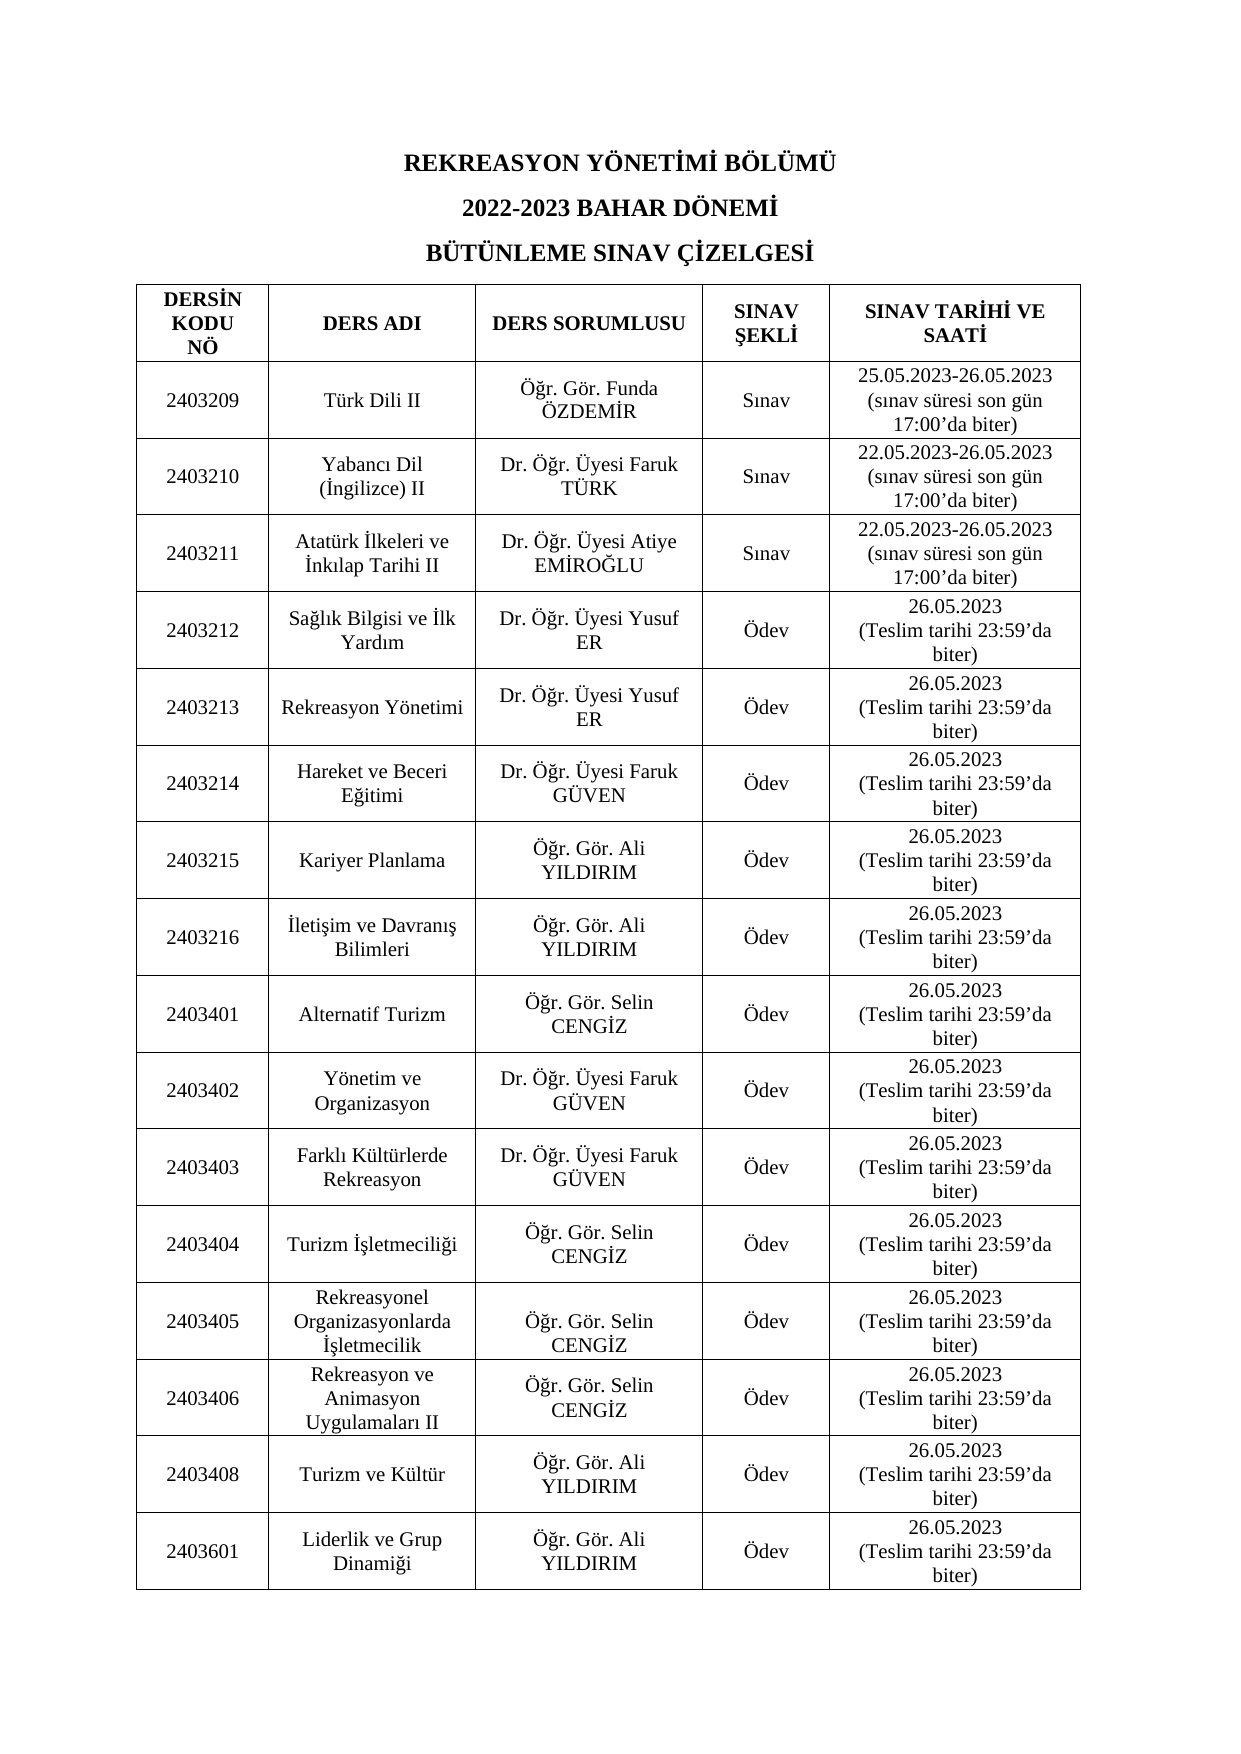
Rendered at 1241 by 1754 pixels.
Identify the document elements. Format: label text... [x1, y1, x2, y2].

table_cell 2403214 [137, 746, 268, 821]
table_cell 26.05.2023 (Teslim tarihi 23:59’da biter) [830, 976, 1080, 1052]
table_cell Ödev [703, 592, 829, 668]
table_cell Öğr. Gör. Selin CENGİZ [476, 976, 702, 1052]
text REKREASYON YÖNETİMİ BÖLÜMÜ [148, 148, 1093, 176]
table_cell Ödev [703, 1436, 829, 1512]
table_cell Öğr. Gör. Ali YILDIRIM [476, 899, 702, 975]
table_cell Sınav [703, 515, 829, 591]
table_cell Hareket ve Beceri Eğitimi [269, 746, 475, 821]
table_cell 2403215 [137, 822, 268, 898]
table_cell Ödev [703, 1053, 829, 1128]
table_cell Sınav [703, 439, 829, 514]
table_cell Rekreasyon ve Animasyon Uygulamaları II [269, 1360, 475, 1435]
table_cell 25.05.2023-26.05.2023 (sınav süresi son gün 17:00’da biter) [830, 362, 1080, 437]
table_cell 2403401 [137, 976, 268, 1052]
text 2022-2023 BAHAR DÖNEMİ [148, 193, 1093, 222]
table_cell Ödev [703, 669, 829, 744]
table_cell Dr. Öğr. Üyesi Faruk GÜVEN [476, 746, 702, 821]
table_cell 26.05.2023 (Teslim tarihi 23:59’da biter) [830, 1053, 1080, 1128]
table_cell 22.05.2023-26.05.2023 (sınav süresi son gün 17:00’da biter) [830, 439, 1080, 514]
table_cell Dr. Öğr. Üyesi Faruk TÜRK [476, 439, 702, 514]
table_cell 2403211 [137, 515, 268, 591]
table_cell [830, 1436, 1080, 1512]
table_header SINAV ŞEKLİ [703, 285, 829, 361]
table_cell 2403213 [137, 669, 268, 744]
table_cell Öğr. Gör. Selin CENGİZ [476, 1283, 702, 1359]
table_cell Dr. Öğr. Üyesi Yusuf ER [476, 669, 702, 744]
table_cell Sınav [703, 362, 829, 437]
table_cell Öğr. Gör. Ali YILDIRIM [476, 1513, 702, 1589]
table_cell Liderlik ve Grup Dinamiği [269, 1513, 475, 1589]
table_cell 26.05.2023 (Teslim tarihi 23:59’da biter) [830, 1129, 1080, 1205]
table_cell 26.05.2023 (Teslim tarihi 23:59’da biter) [830, 1206, 1080, 1282]
table_cell İletişim ve Davranış Bilimleri [269, 899, 475, 975]
table_cell Yönetim ve Organizasyon [269, 1053, 475, 1128]
table_cell 2403210 [137, 439, 268, 514]
table_cell Ödev [703, 1283, 829, 1359]
table_cell Öğr. Gör. Funda ÖZDEMİR [476, 362, 702, 437]
table_cell 26.05.2023 (Teslim tarihi 23:59’da biter) [830, 1283, 1080, 1359]
table_header DERS ADI [269, 285, 475, 361]
table_cell 2403209 [137, 362, 268, 437]
table_cell 22.05.2023-26.05.2023 (sınav süresi son gün 17:00’da biter) [830, 515, 1080, 591]
table_cell Türk Dili II [269, 362, 475, 437]
table_cell Farklı Kültürlerde Rekreasyon [269, 1129, 475, 1205]
table_cell Alternatif Turizm [269, 976, 475, 1052]
table_cell Kariyer Planlama [269, 822, 475, 898]
table_cell 2403216 [137, 899, 268, 975]
table_cell 2403601 [137, 1513, 268, 1589]
table_cell Dr. Öğr. Üyesi Faruk GÜVEN [476, 1129, 702, 1205]
table_cell Rekreasyon Yönetimi [269, 669, 475, 744]
table_cell Öğr. Gör. Selin CENGİZ [476, 1206, 702, 1282]
table_cell Dr. Öğr. Üyesi Faruk GÜVEN [476, 1053, 702, 1128]
table_cell Yabancı Dil (İngilizce) II [269, 439, 475, 514]
table_cell Rekreasyonel Organizasyonlarda İşletmecilik [269, 1283, 475, 1359]
table_cell 26.05.2023 (Teslim tarihi 23:59’da biter) [830, 669, 1080, 744]
table_cell Dr. Öğr. Üyesi Yusuf ER [476, 592, 702, 668]
table_cell Ödev [703, 1360, 829, 1435]
table_cell 26.05.2023 (Teslim tarihi 23:59’da biter) [830, 899, 1080, 975]
table_cell Ödev [703, 976, 829, 1052]
table_cell 2403408 [137, 1436, 268, 1512]
table_cell Turizm İşletmeciliği [269, 1206, 475, 1282]
table_cell Atatürk İlkeleri ve İnkılap Tarihi II [269, 515, 475, 591]
table_cell Ödev [703, 746, 829, 821]
table_cell Dr. Öğr. Üyesi Atiye EMİROĞLU [476, 515, 702, 591]
table_cell Ödev [703, 822, 829, 898]
table_header SINAV TARİHİ VE SAATİ [830, 285, 1080, 361]
table_cell 26.05.2023 (Teslim tarihi 23:59’da biter) [830, 592, 1080, 668]
table_cell 2403212 [137, 592, 268, 668]
table_cell Öğr. Gör. Ali YILDIRIM [476, 1436, 702, 1512]
table_cell Ödev [703, 899, 829, 975]
table_cell 2403404 [137, 1206, 268, 1282]
table_header DERSİN KODU NÖ [137, 285, 268, 361]
table_cell Ödev [703, 1206, 829, 1282]
table_cell 26.05.2023 (Teslim tarihi 23:59’da biter) [830, 746, 1080, 821]
table_header DERS SORUMLUSU [476, 285, 702, 361]
table_cell Öğr. Gör. Ali YILDIRIM [476, 822, 702, 898]
table_cell 2403405 [137, 1283, 268, 1359]
table_cell 2403402 [137, 1053, 268, 1128]
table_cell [830, 1513, 1080, 1589]
table_cell Ödev [703, 1129, 829, 1205]
table_cell 26.05.2023 (Teslim tarihi 23:59’da biter) [830, 822, 1080, 898]
table_cell Turizm ve Kültür [269, 1436, 475, 1512]
table_cell 2403406 [137, 1360, 268, 1435]
table_cell Ödev [703, 1513, 829, 1589]
table_cell Sağlık Bilgisi ve İlk Yardım [269, 592, 475, 668]
table_cell Öğr. Gör. Selin CENGİZ [476, 1360, 702, 1435]
text BÜTÜNLEME SINAV ÇİZELGESİ [148, 238, 1093, 267]
table_cell 2403403 [137, 1129, 268, 1205]
table_cell 26.05.2023 (Teslim tarihi 23:59’da biter) [830, 1360, 1080, 1435]
